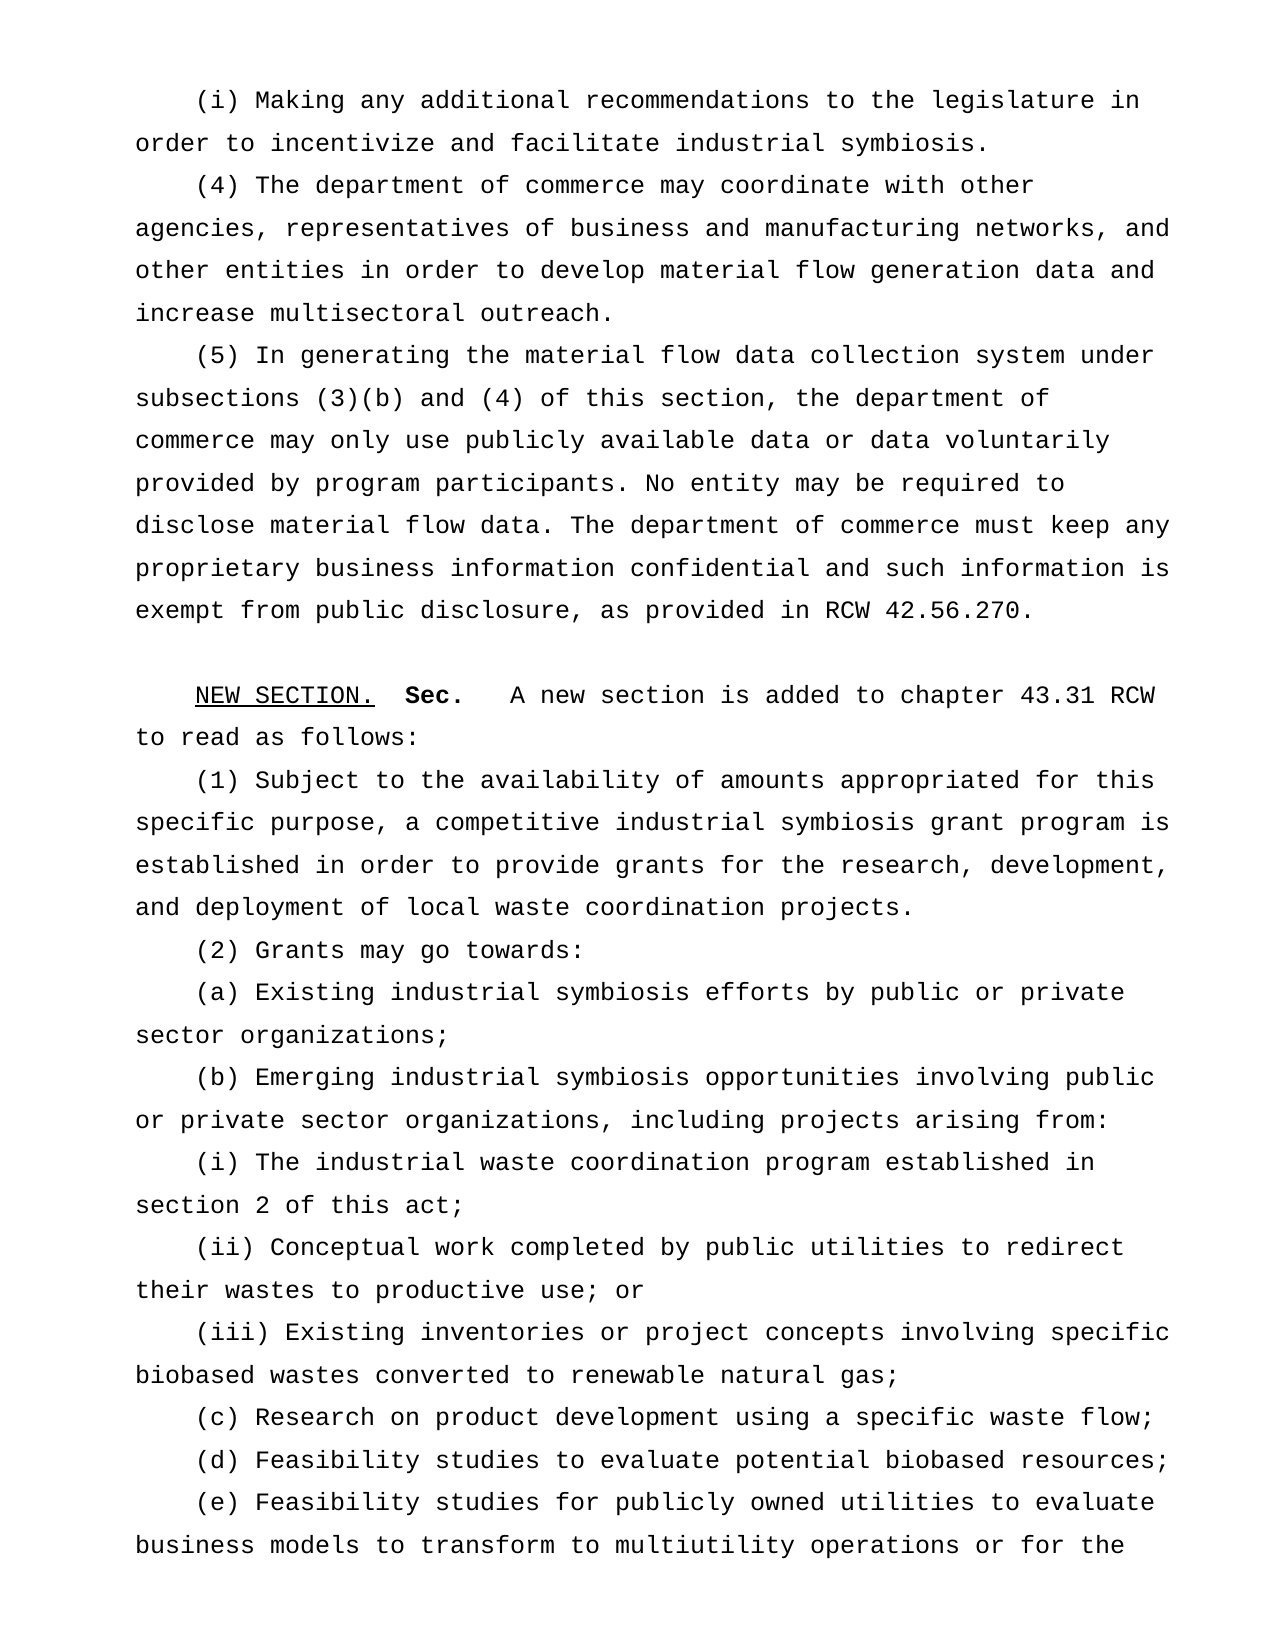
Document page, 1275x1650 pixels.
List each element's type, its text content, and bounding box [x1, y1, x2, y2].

text (a) Existing industrial symbiosis efforts by public or private sector organizations; [135, 967, 1170, 1052]
text (2) Grants may go towards: [135, 924, 1170, 967]
text (b) Emerging industrial symbiosis opportunities involving public or private sector organizations, including projects arising from: [135, 1052, 1170, 1137]
text NEW SECTION. Sec. A new section is added to chapter 43.31 RCW to read as follows: [135, 669, 1170, 754]
text (i) Making any additional recommendations to the legislature in order to incentivize and facilitate industrial symbiosis. [135, 75, 1170, 160]
text (c) Research on product development using a specific waste flow; [135, 1392, 1170, 1434]
text (i) The industrial waste coordination program established in section 2 of this act; [135, 1137, 1170, 1222]
text (4) The department of commerce may coordinate with other agencies, representatives of business and manufacturing networks, and other entities in order to develop material flow generation data and increase multisectoral outreach. [135, 160, 1170, 330]
text (ii) Conceptual work completed by public utilities to redirect their wastes to productive use; or [135, 1222, 1170, 1307]
text (5) In generating the material flow data collection system under subsections (3)(b) and (4) of this section, the department of commerce may only use publicly available data or data voluntarily provided by program participants. No entity may be required to disclose material flow data. The department of commerce must keep any proprietary business information confidential and such information is exempt from public disclosure, as provided in RCW 42.56.270. [135, 330, 1170, 627]
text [135, 1477, 1170, 1562]
text (1) Subject to the availability of amounts appropriated for this specific purpose, a competitive industrial symbiosis grant program is established in order to provide grants for the research, development, and deployment of local waste coordination projects. [135, 754, 1170, 924]
text (d) Feasibility studies to evaluate potential biobased resources; [135, 1434, 1170, 1477]
text (iii) Existing inventories or project concepts involving specific biobased wastes converted to renewable natural gas; [135, 1307, 1170, 1392]
